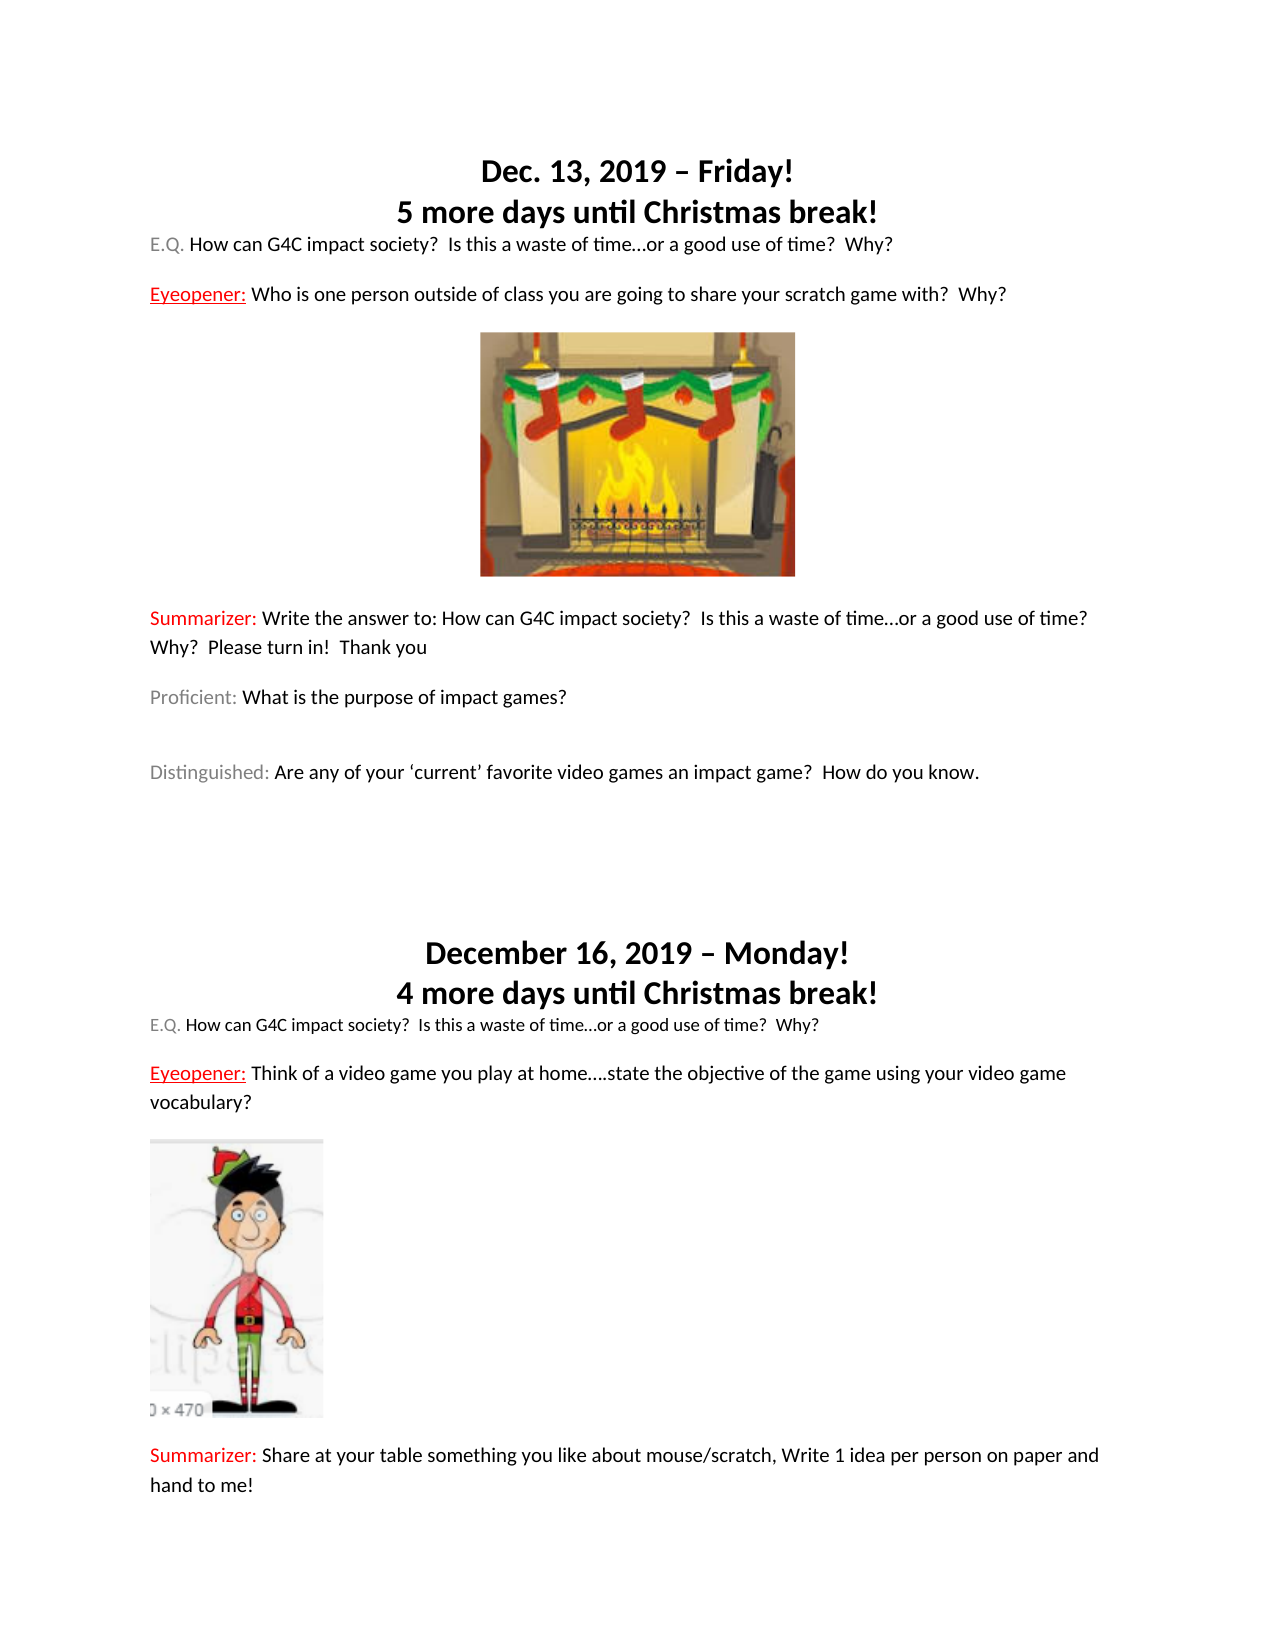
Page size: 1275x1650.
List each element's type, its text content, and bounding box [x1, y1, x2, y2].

picture [150, 1139, 324, 1418]
text 4 more days until Christmas break! [150, 972, 1125, 1013]
text Dec. 13, 2019 – Friday! [150, 150, 1125, 191]
text Eyeopener: Think of a video game you play at home….state the objective of the game using your video game vocabulary? [150, 1060, 1125, 1115]
text 5 more days until Christmas break! [150, 191, 1125, 231]
text Eyeopener: Who is one person outside of class you are going to share your scratch game with? Why? [150, 281, 1125, 307]
text E.Q. How can G4C impact society? Is this a waste of time…or a good use of time? Why? [150, 231, 1125, 257]
text Summarizer: Share at your table something you like about mouse/scratch, Write 1 idea per person on paper and hand to me! [150, 1443, 1125, 1497]
text Proficient: What is the purpose of impact games? [150, 684, 1151, 709]
text Distinguished: Are any of your ‘current’ favorite video games an impact game? How do you know. [150, 759, 1125, 785]
text December 16, 2019 – Monday! [150, 932, 1125, 972]
picture [479, 331, 796, 580]
text E.Q. How can G4C impact society? Is this a waste of time…or a good use of time? Why? [150, 1013, 1125, 1036]
text Summarizer: Write the answer to: How can G4C impact society? Is this a waste of time…or a good use of time? Why? Please turn in! Thank you [150, 605, 1125, 659]
